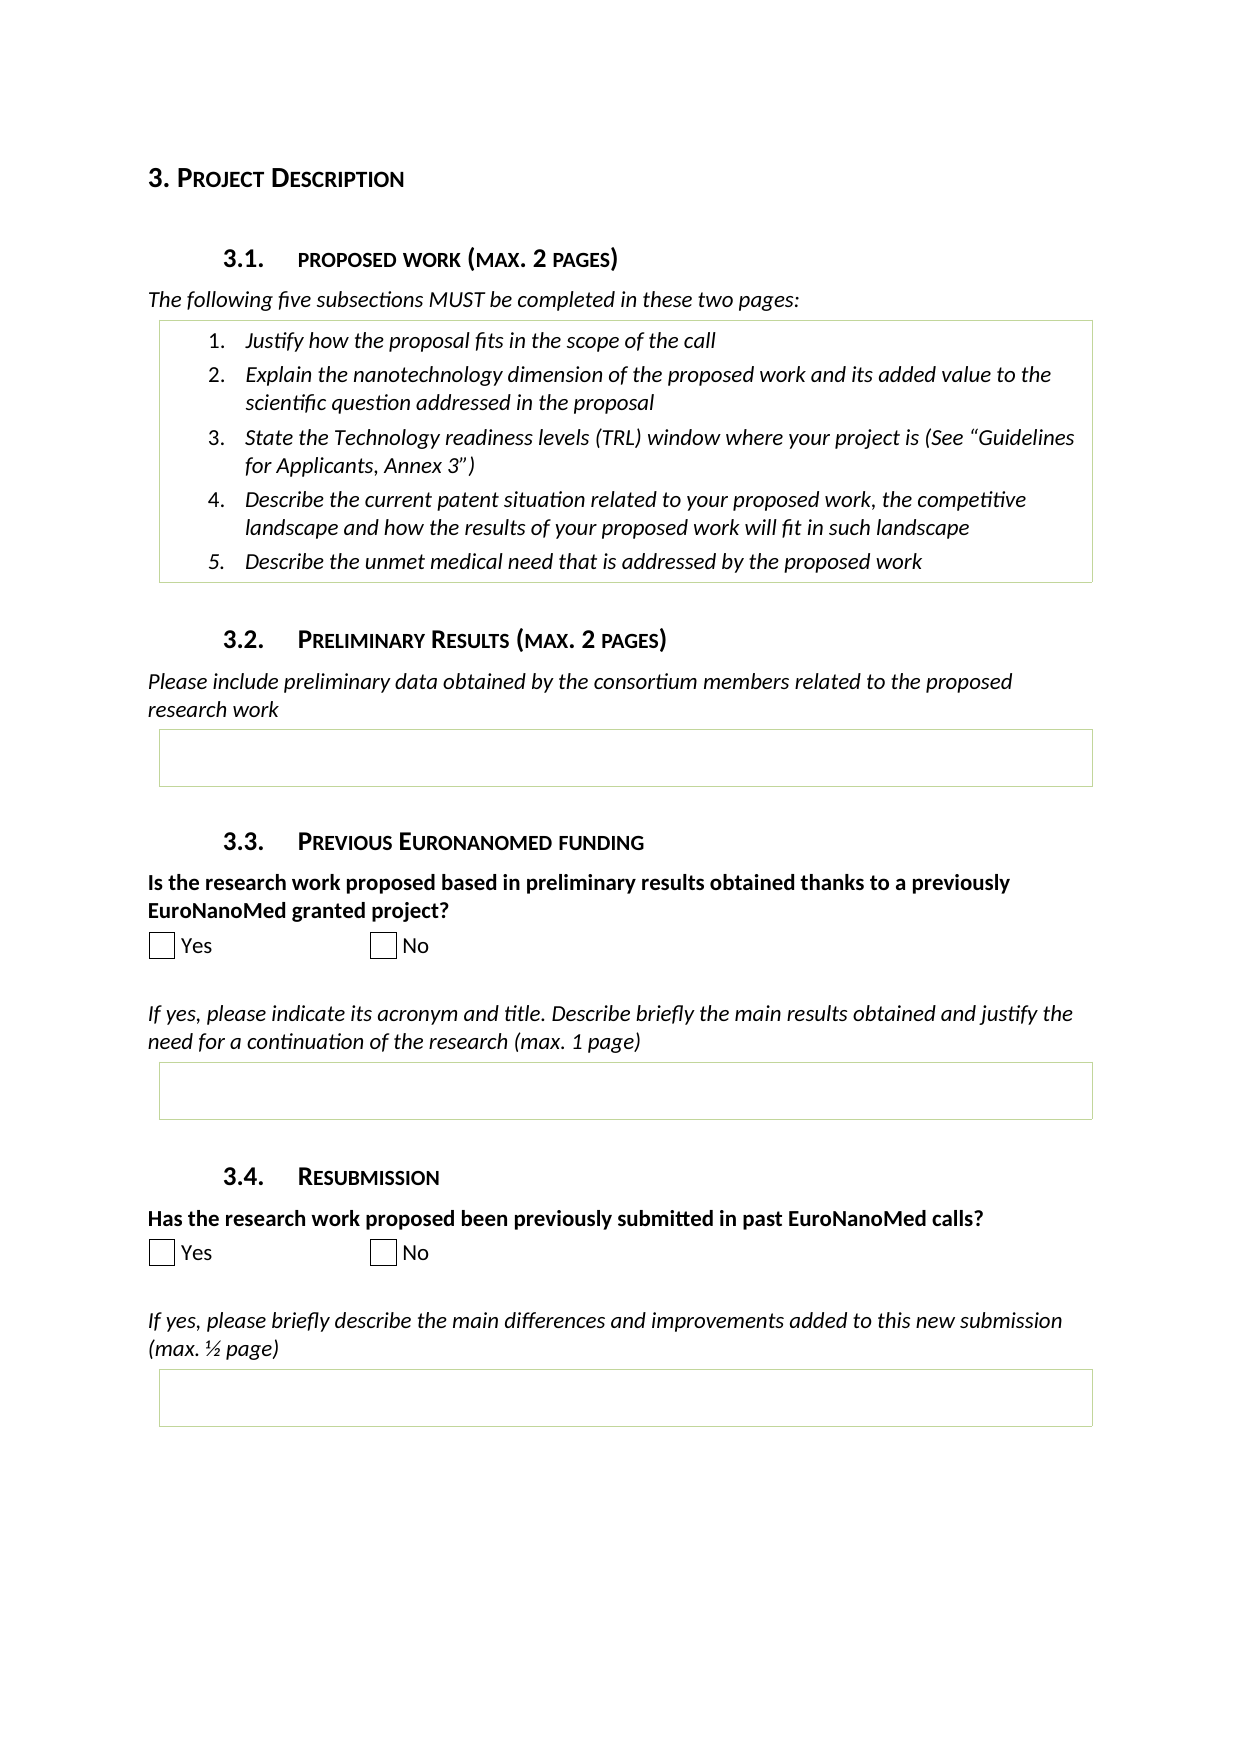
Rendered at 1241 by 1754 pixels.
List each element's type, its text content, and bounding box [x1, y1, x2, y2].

table_header [160, 730, 1092, 786]
table_header [160, 1063, 1092, 1118]
list Preliminary Results (max. 2 pages) [223, 623, 1093, 656]
text If yes, please indicate its acronym and title. Describe briefly the main results obtained and justify the need for a continuation of the research (max. 1 page) [148, 999, 1093, 1055]
text If yes, please briefly describe the main differences and improvements added to this new submission (max. ½ page) [148, 1306, 1093, 1362]
text Has the research work proposed been previously submitted in past EuroNanoMed calls? [148, 1204, 1093, 1232]
table_header Justify how the proposal fits in the scope of the call Explain the nanotechnology dimension of the proposed work and its added value to the scientific question addressed in the proposal State the Technology readiness levels (TRL) window where your project is (See “Guidelines for Applicants, Annex 3”) Describe the current patent situation related to your proposed work, the competitive landscape and how the results of your proposed work will fit in such landscape Describe the unmet medical need that is addressed by the proposed work [160, 321, 1092, 582]
text Is the research work proposed based in preliminary results obtained thanks to a previously EuroNanoMed granted project? [148, 868, 1093, 924]
list Resubmission [223, 1159, 1093, 1192]
text Yes No [148, 931, 1093, 959]
text Please include preliminary data obtained by the consortium members related to the proposed research work [148, 667, 1093, 723]
table_header [160, 1370, 1092, 1426]
text Yes No [148, 1238, 1093, 1266]
list proposed work (max. 2 pages) [223, 241, 1093, 274]
text The following five subsections MUST be completed in these two pages: [148, 285, 1093, 313]
text 3. Project Description [148, 159, 1093, 195]
list Previous Euronanomed funding [223, 824, 1093, 857]
